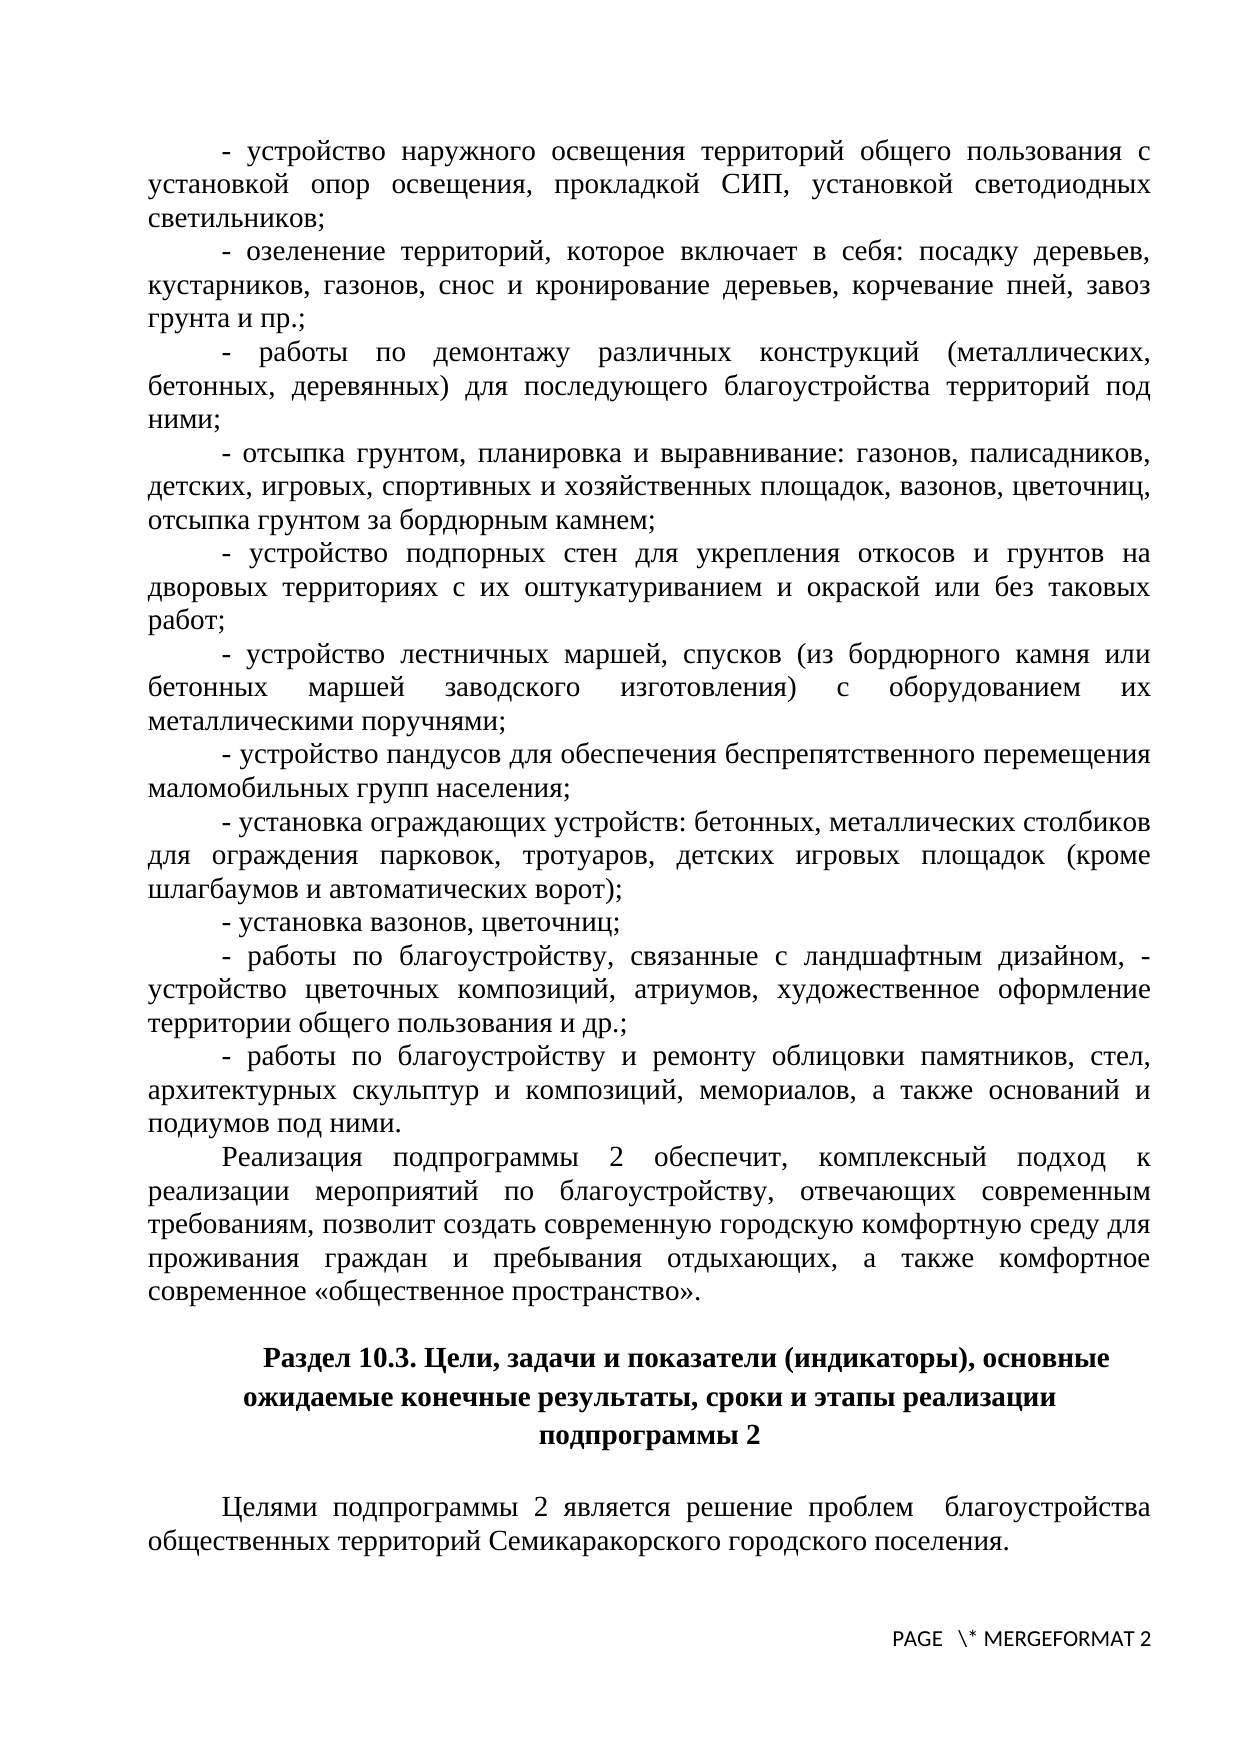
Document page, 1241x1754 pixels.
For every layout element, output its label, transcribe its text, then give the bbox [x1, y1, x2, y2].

text Целями подпрограммы 2 является решение проблем благоустройства общественных территорий Семикаракорского городского поселения. [148, 1489, 1152, 1557]
text - работы по благоустройству, связанные с ландшафтным дизайном, - устройство цветочных композиций, атриумов, художественное оформление территории общего пользования и др.; [148, 938, 1152, 1038]
text - устройство пандусов для обеспечения беспрепятственного перемещения маломобильных групп населения; [148, 737, 1152, 804]
text - озеленение территорий, которое включает в себя: посадку деревьев, кустарников, газонов, снос и кронирование деревьев, корчевание пней, завоз грунта и пр.; [148, 233, 1152, 334]
text - работы по благоустройству и ремонту облицовки памятников, стел, архитектурных скульптур и композиций, мемориалов, а также оснований и подиумов под ними. [148, 1038, 1152, 1139]
text Раздел 10.3. Цели, задачи и показатели (индикаторы), основные ожидаемые конечные результаты, сроки и этапы реализации подпрограммы 2 [148, 1340, 1152, 1451]
text - установка ограждающих устройств: бетонных, металлических столбиков для ограждения парковок, тротуаров, детских игровых площадок (кроме шлагбаумов и автоматических ворот); [148, 804, 1152, 904]
text - устройство подпорных стен для укрепления откосов и грунтов на дворовых территориях с их оштукатуриванием и окраской или без таковых работ; [148, 535, 1152, 636]
text - устройство лестничных маршей, спусков (из бордюрного камня или бетонных маршей заводского изготовления) с оборудованием их металлическими поручнями; [148, 636, 1152, 737]
text - отсыпка грунтом, планировка и выравнивание: газонов, палисадников, детских, игровых, спортивных и хозяйственных площадок, вазонов, цветочниц, отсыпка грунтом за бордюрным камнем; [148, 435, 1152, 535]
text - установка вазонов, цветочниц; [148, 904, 1152, 938]
text - работы по демонтажу различных конструкций (металлических, бетонных, деревянных) для последующего благоустройства территорий под ними; [148, 334, 1152, 435]
text - устройство наружного освещения территорий общего пользования с установкой опор освещения, прокладкой СИП, установкой светодиодных светильников; [148, 133, 1152, 233]
text Реализация подпрограммы 2 обеспечит, комплексный подход к реализации мероприятий по благоустройству, отвечающих современным требованиям, позволит создать современную городскую комфортную среду для проживания граждан и пребывания отдыхающих, а также комфортное современное «общественное пространство». [148, 1139, 1152, 1307]
